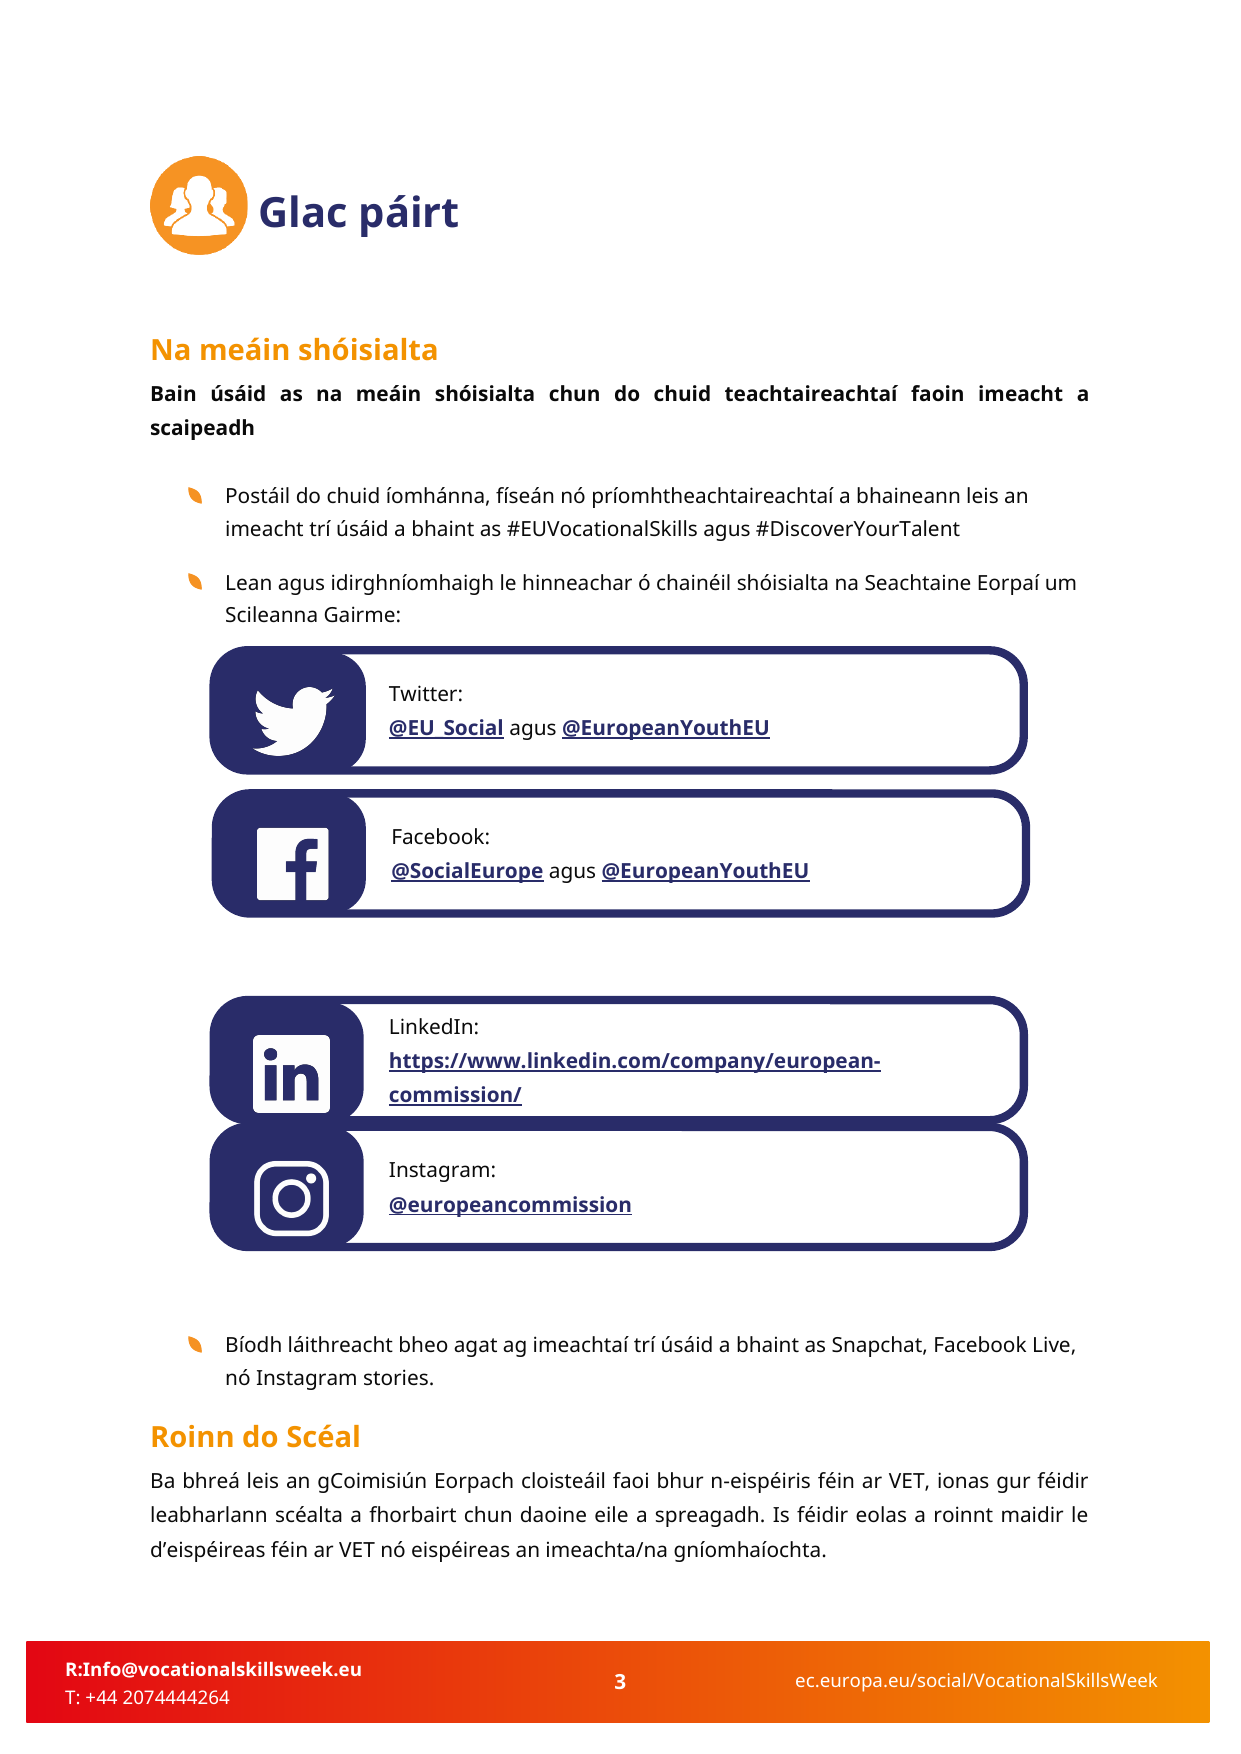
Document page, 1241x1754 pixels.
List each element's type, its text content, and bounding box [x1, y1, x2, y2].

picture [252, 687, 335, 756]
subtitle Roinn do Scéal [150, 1416, 1090, 1456]
picture [188, 573, 202, 590]
text Ba bhreá leis an gCoimisiún Eorpach cloisteáil faoi bhur n-eispéiris féin ar VET, ionas gur féidir leabharlann scéalta a fhorbairt chun daoine eile a spreagadh. Is féidir eolas a roinnt maidir le d’eispéireas féin ar VET nó eispéireas an imeachta/na gníomhaíochta. [150, 1467, 1090, 1563]
picture [253, 1160, 330, 1237]
picture [188, 487, 202, 504]
picture [253, 1035, 330, 1113]
subtitle Na meáin shóisialta [150, 329, 1090, 369]
picture [188, 1336, 202, 1353]
list Postáil do chuid íomhánna, físeán nó príomhtheachtaireachtaí a bhaineann leis an imeacht trí úsáid a bhaint as #EUVocationalSkills agus #DiscoverYourTalent [187, 482, 1090, 543]
picture [255, 826, 332, 904]
list Bíodh láithreacht bheo agat ag imeachtaí trí úsáid a bhaint as Snapchat, Facebook Live, nó Instagram stories. [187, 1330, 1090, 1391]
list Lean agus idirghníomhaigh le hinneachar ó chainéil shóisialta na Seachtaine Eorpaí um Scileanna Gairme: [187, 568, 1090, 629]
subtitle Glac páirt [150, 157, 1090, 266]
picture [150, 156, 248, 255]
text Bain úsáid as na meáin shóisialta chun do chuid teachtaireachtaí faoin imeacht a scaipeadh [150, 379, 1090, 442]
